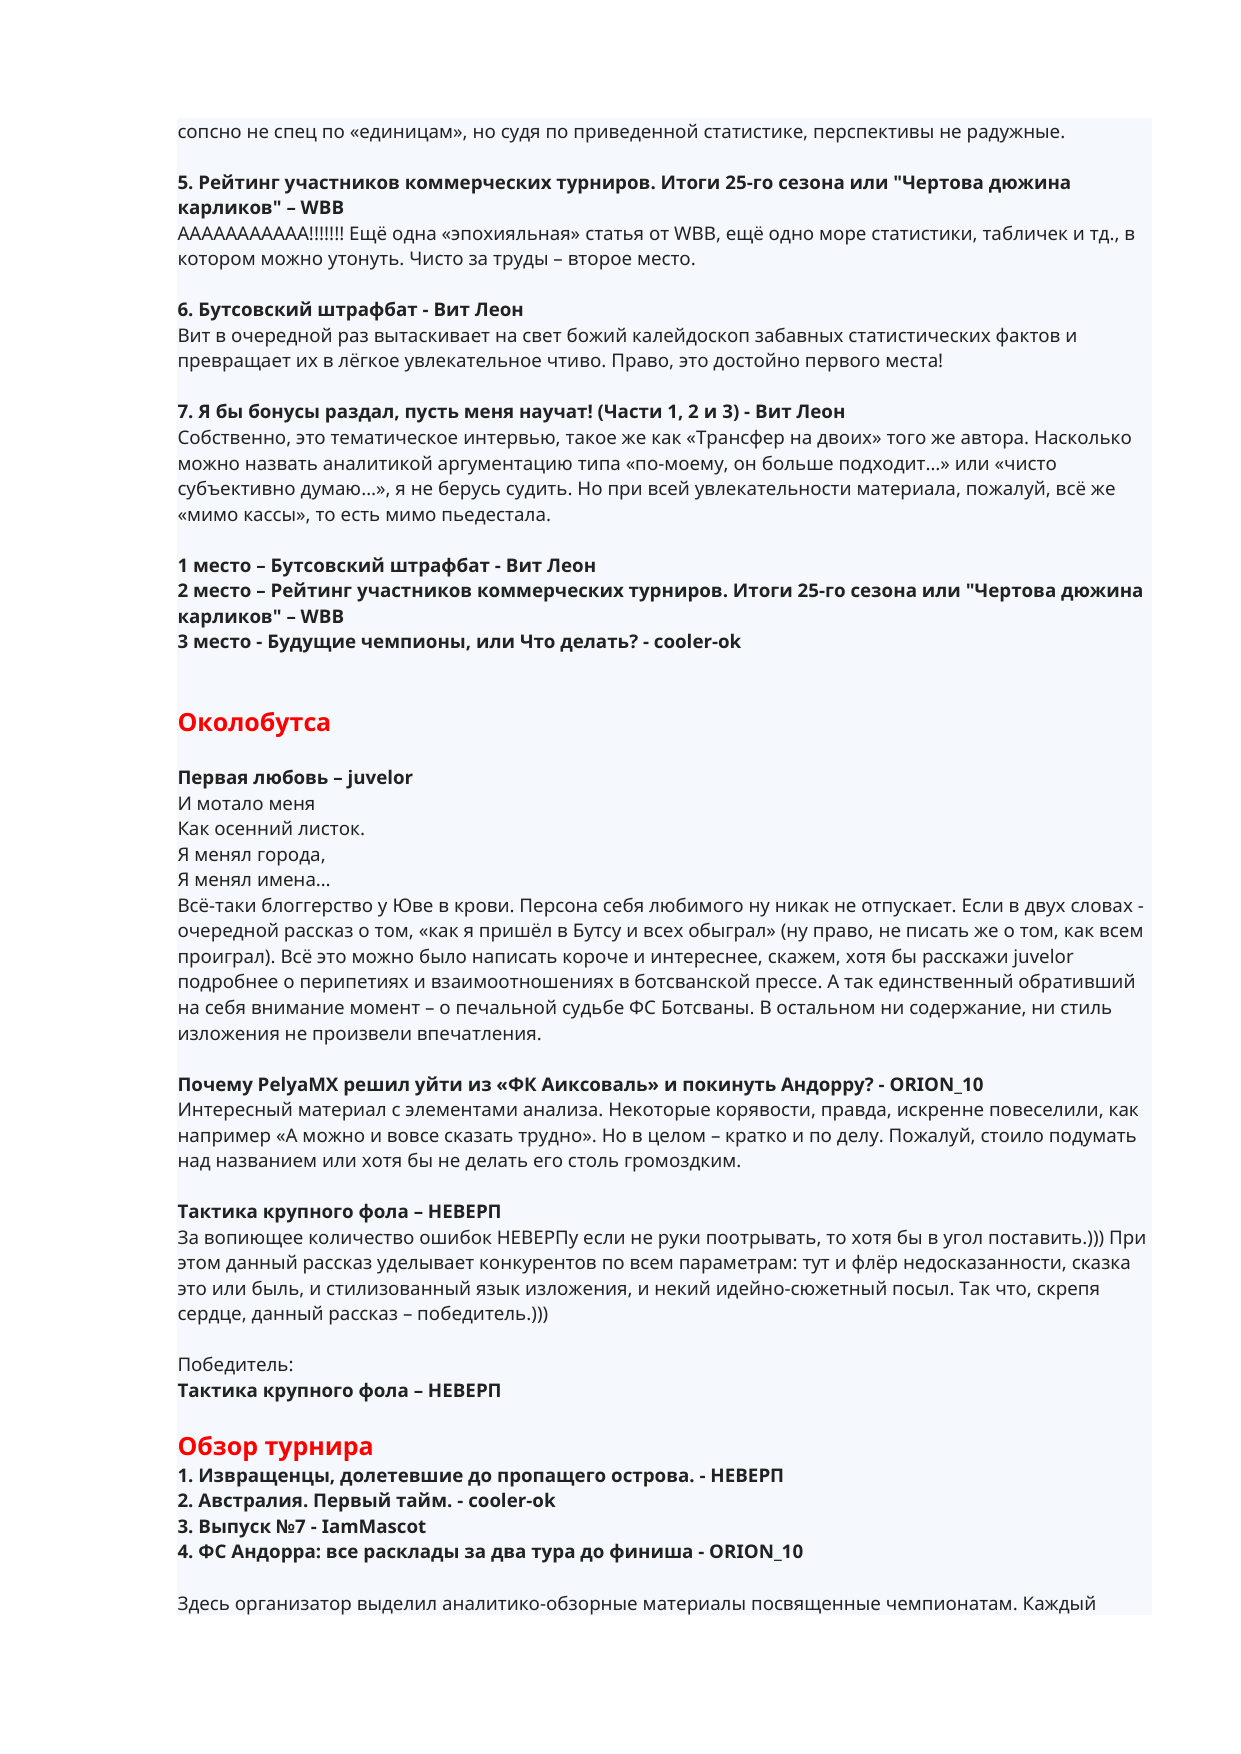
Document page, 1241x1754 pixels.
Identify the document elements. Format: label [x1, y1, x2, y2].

text [177, 118, 1152, 1615]
